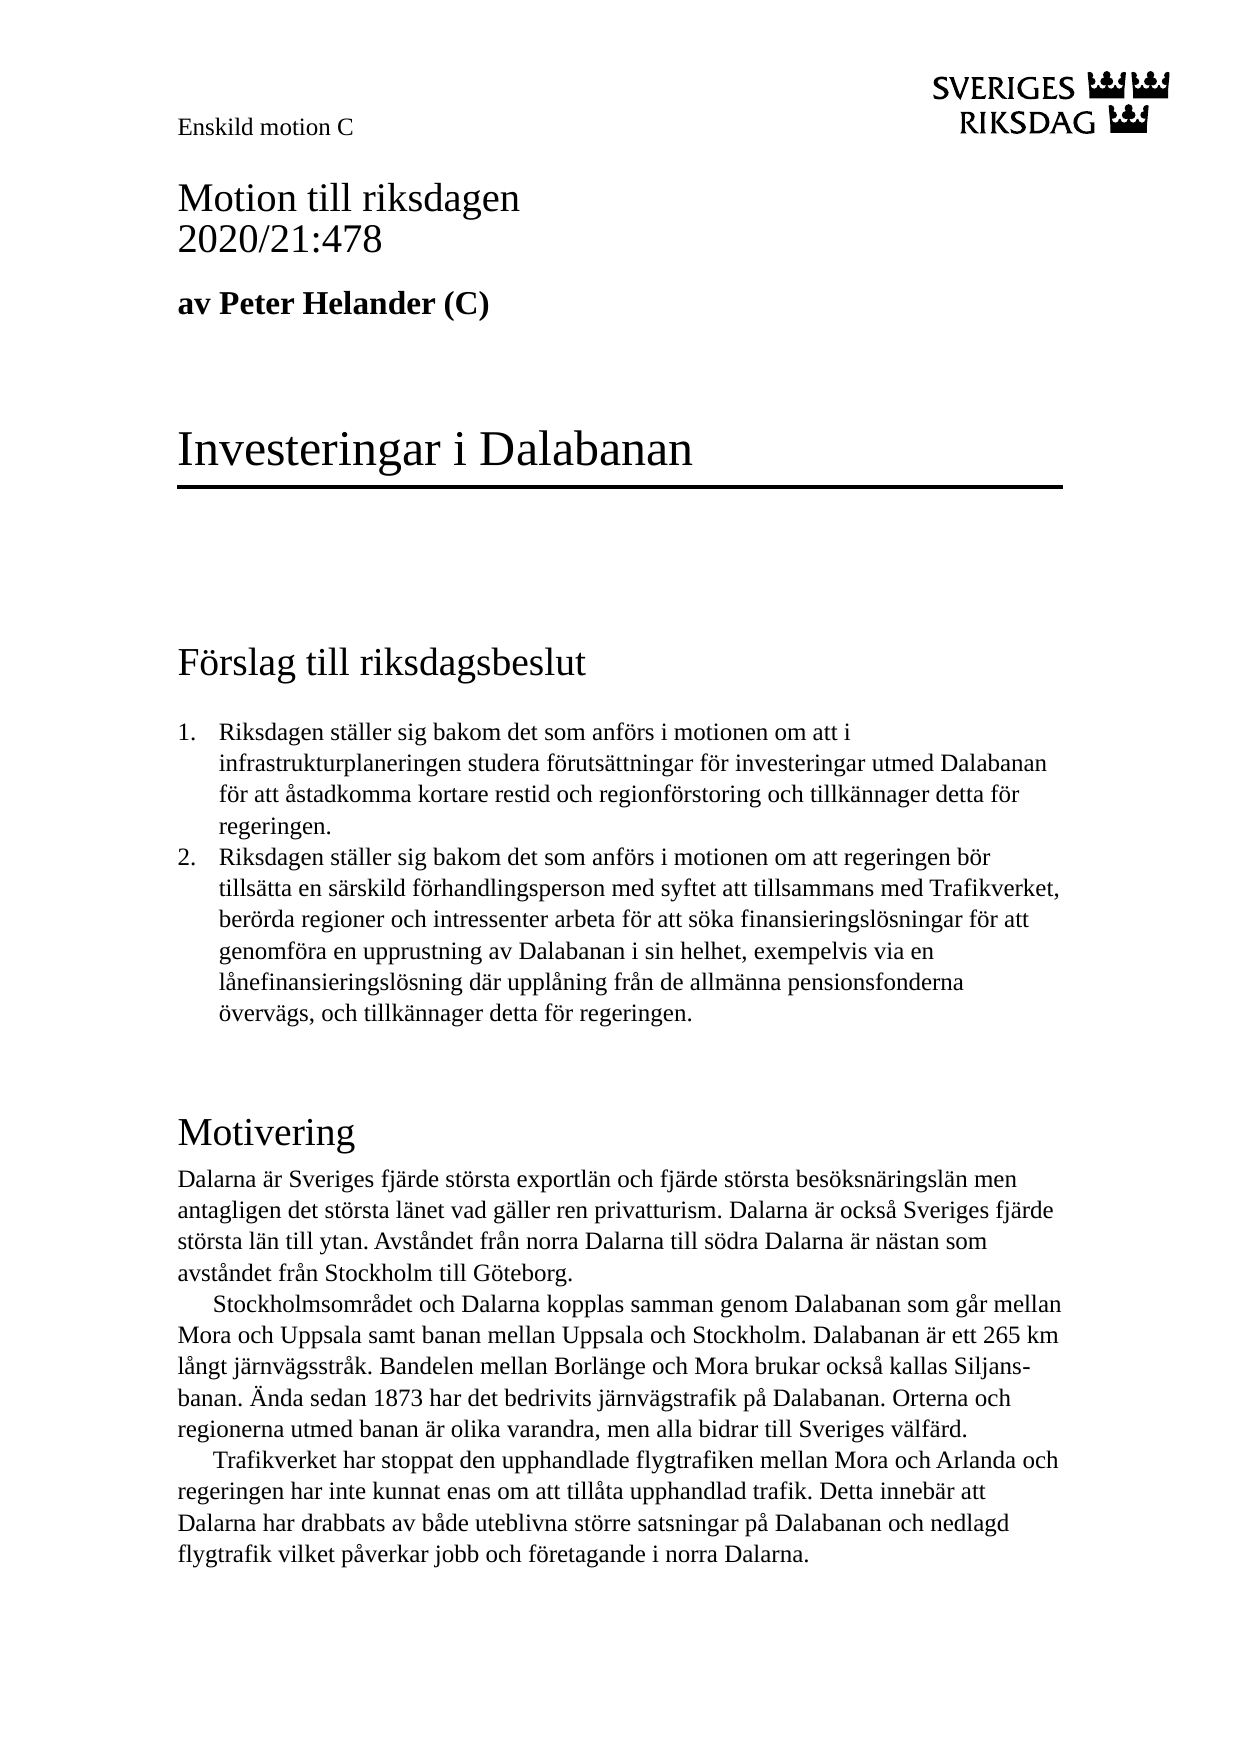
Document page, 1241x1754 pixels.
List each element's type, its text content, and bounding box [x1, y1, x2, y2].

text Dalarna är Sveriges fjärde största exportlän och fjärde största besöksnäringslän men antagligen det största länet vad gäller ren privatturism. Dalarna är också Sveriges fjärde största län till ytan. Avståndet från norra Dalarna till södra Dalarna är nästan som avståndet från Stockholm till Göteborg. [177, 1161, 1063, 1286]
text Stockholmsområdet och Dalarna kopplas samman genom Dalabanan som går mellan Mora och Uppsala samt banan mellan Uppsala och Stockholm. Dalabanan är ett 265 km långt järnvägsstråk. Bandelen mellan Borlänge och Mora brukar också kallas Siljansbanan. Ända sedan 1873 har det bedrivits järnvägstrafik på Dalabanan. Orterna och regionerna utmed banan är olika varandra, men alla bidrar till Sveriges välfärd. [177, 1286, 1063, 1443]
text Trafikverket har stoppat den upphandlade flygtrafiken mellan Mora och Arlanda och regeringen har inte kunnat enas om att tillåta upphandlad trafik. Detta innebär att Dalarna har drabbats av både uteblivna större satsningar på Dalabanan och nedlagd flygtrafik vilket påverkar jobb och företagande i norra Dalarna. [177, 1443, 1063, 1568]
